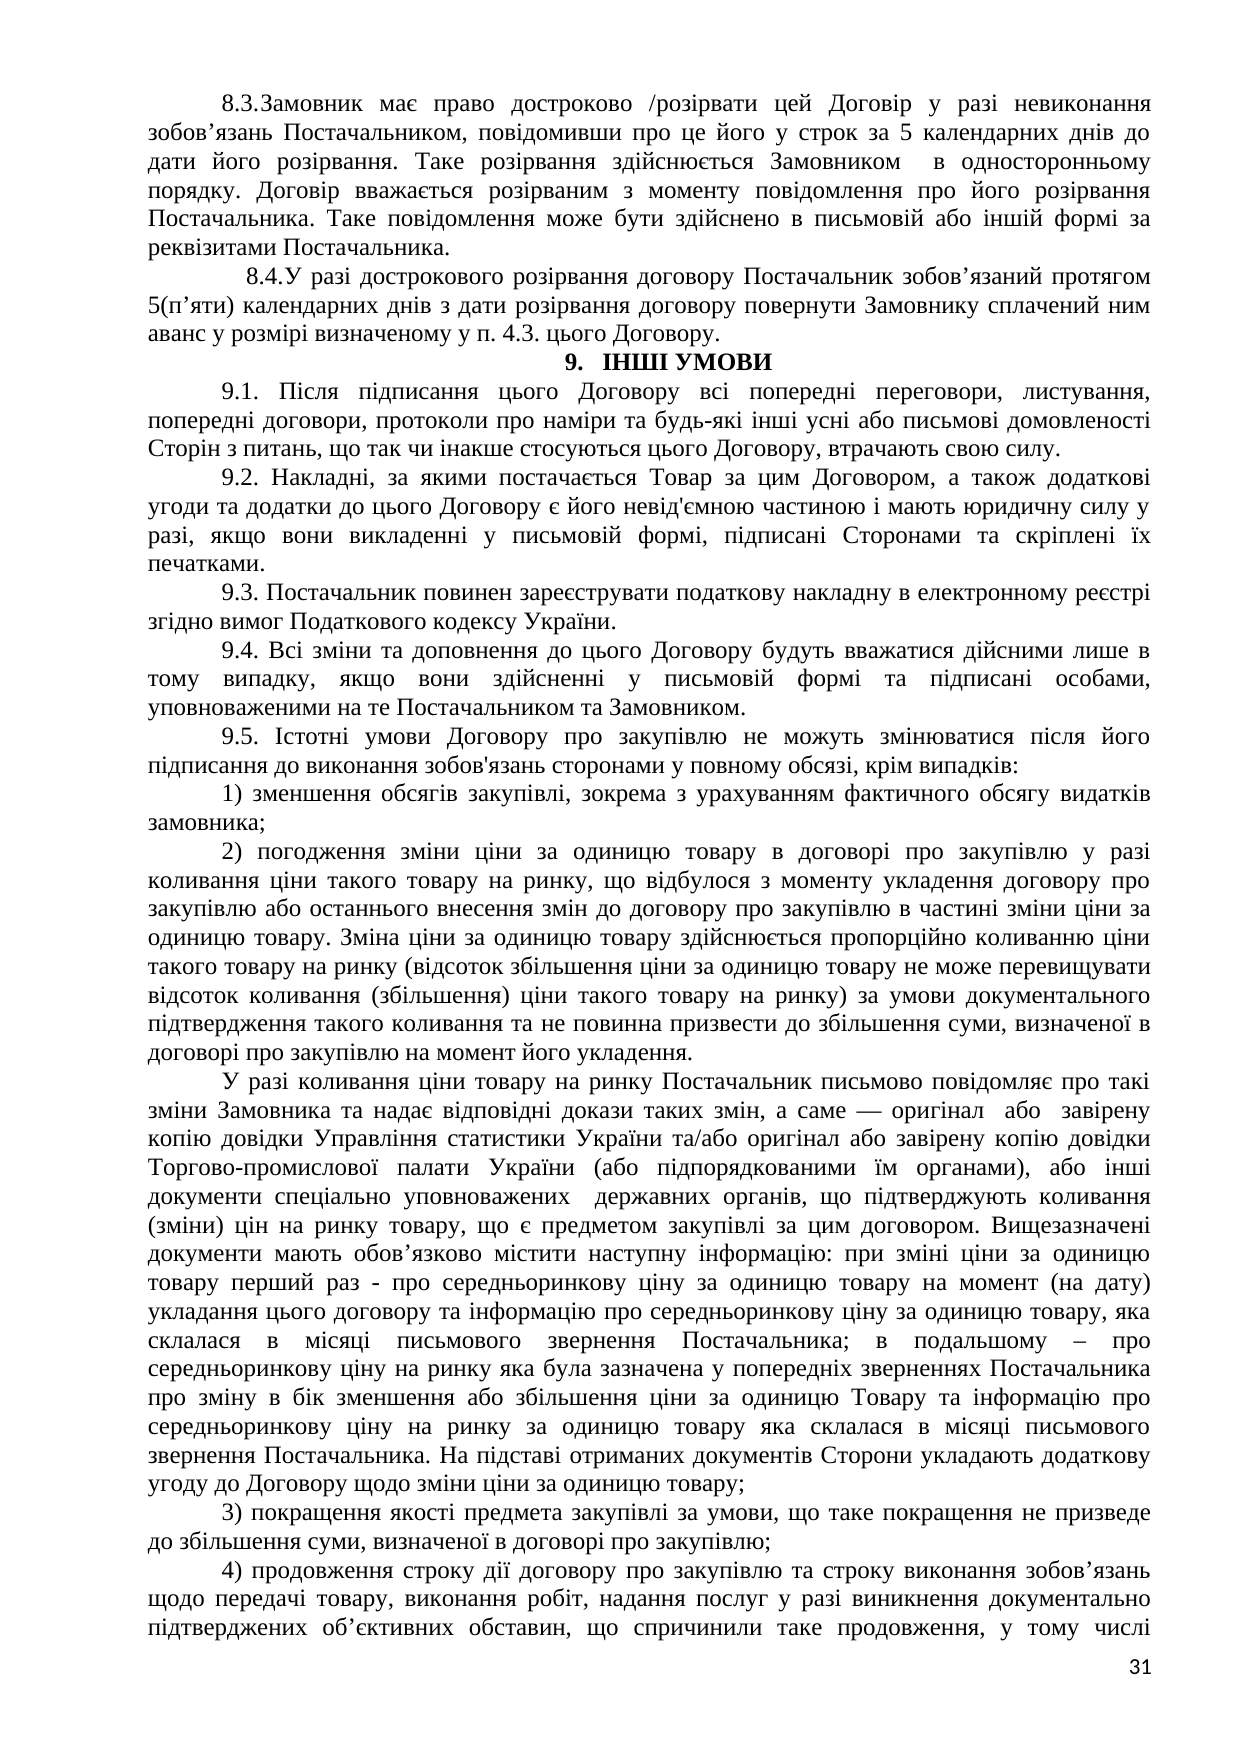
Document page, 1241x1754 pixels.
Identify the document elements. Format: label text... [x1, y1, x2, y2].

text 9.5. Істотні умови Договору про закупівлю не можуть змінюватися після його підписання до виконання зобов'язань сторонами у повному обсязі, крім випадків: [148, 721, 1152, 778]
list Замовник має право достроково /розірвати цей Договір у разі невиконання зобов’язань Постачальником, повідомивши про це його у строк за 5 календарних днів до дати його розірвання. Таке розірвання здійснюється Замовником в односторонньому порядку. Договір вважається розірваним з моменту повідомлення про його розірвання Постачальника. Таке повідомлення може бути здійснено в письмовій або іншій формі за реквізитами Постачальника. [148, 88, 1152, 261]
text 3) покращення якості предмета закупівлі за умови, що таке покращення не призведе до збільшення суми, визначеної в договорі про закупівлю; [148, 1497, 1152, 1555]
text 9.2. Накладні, за якими постачається Товар за цим Договором, а також додаткові угоди та додатки до цього Договору є його невід'ємною частиною і мають юридичну силу у разі, якщо вони викладенні у письмовій формі, підписані Сторонами та скріплені їх печатками. [148, 462, 1152, 577]
text 2) погодження зміни ціни за одиницю товару в договорі про закупівлю у разі коливання ціни такого товару на ринку, що відбулося з моменту укладення договору про закупівлю або останнього внесення змін до договору про закупівлю в частині зміни ціни за одиницю товару. Зміна ціни за одиницю товару здійснюється пропорційно коливанню ціни такого товару на ринку (відсоток збільшення ціни за одиницю товару не може перевищувати відсоток коливання (збільшення) ціни такого товару на ринку) за умови документального підтвердження такого коливання та не повинна призвести до збільшення суми, визначеної в договорі про закупівлю на момент його укладення. [148, 836, 1152, 1066]
text 9.4. Всі зміни та доповнення до цього Договору будуть вважатися дійсними лише в тому випадку, якщо вони здійсненні у письмовій формі та підписані особами, уповноваженими на те Постачальником та Замовником. [148, 635, 1152, 721]
list ІНШІ УМОВИ [185, 347, 1152, 376]
text У разі коливання ціни товару на ринку Постачальник письмово повідомляє про такі зміни Замовника та надає відповідні докази таких змін, а саме — оригінал або завірену копію довідки Управління статистики України та/або оригінал або завірену копію довідки Торгово-промислової палати України (або підпорядкованими їм органами), або інші документи спеціально уповноважених державних органів, що підтверджують коливання (зміни) цін на ринку товару, що є предметом закупівлі за цим договором. Вищезазначені документи мають обов’язково містити наступну інформацію: при зміні ціни за одиницю товару перший раз - про середньоринкову ціну за одиницю товару на момент (на дату) укладання цього договору та інформацію про середньоринкову ціну за одиницю товару, яка склалася в місяці письмового звернення Постачальника; в подальшому – про середньоринкову ціну на ринку яка була зазначена у попередніх зверненнях Постачальника про зміну в бік зменшення або збільшення ціни за одиницю Товару та інформацію про середньоринкову ціну на ринку за одиницю товару яка склалася в місяці письмового звернення Постачальника. На підставі отриманих документів Сторони укладають додаткову угоду до Договору щодо зміни ціни за одиницю товару; [148, 1066, 1152, 1497]
text 8.4.У разі дострокового розірвання договору Постачальник зобов’язаний протягом 5(п’яти) календарних днів з дати розірвання договору повернути Замовнику сплачений ним аванс у розмірі визначеному у п. 4.3. цього Договору. [148, 261, 1152, 347]
text 9.1. Після підписання цього Договору всі попередні переговори, листування, попередні договори, протоколи про наміри та будь-які інші усні або письмові домовленості Сторін з питань, що так чи інакше стосуються цього Договору, втрачають свою силу. [148, 376, 1152, 462]
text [148, 1555, 1152, 1641]
text 1) зменшення обсягів закупівлі, зокрема з урахуванням фактичного обсягу видатків замовника; [148, 778, 1152, 836]
text 9.3. Постачальник повинен зареєструвати податкову накладну в електронному реєстрі згідно вимог Податкового кодексу України. [148, 577, 1152, 635]
